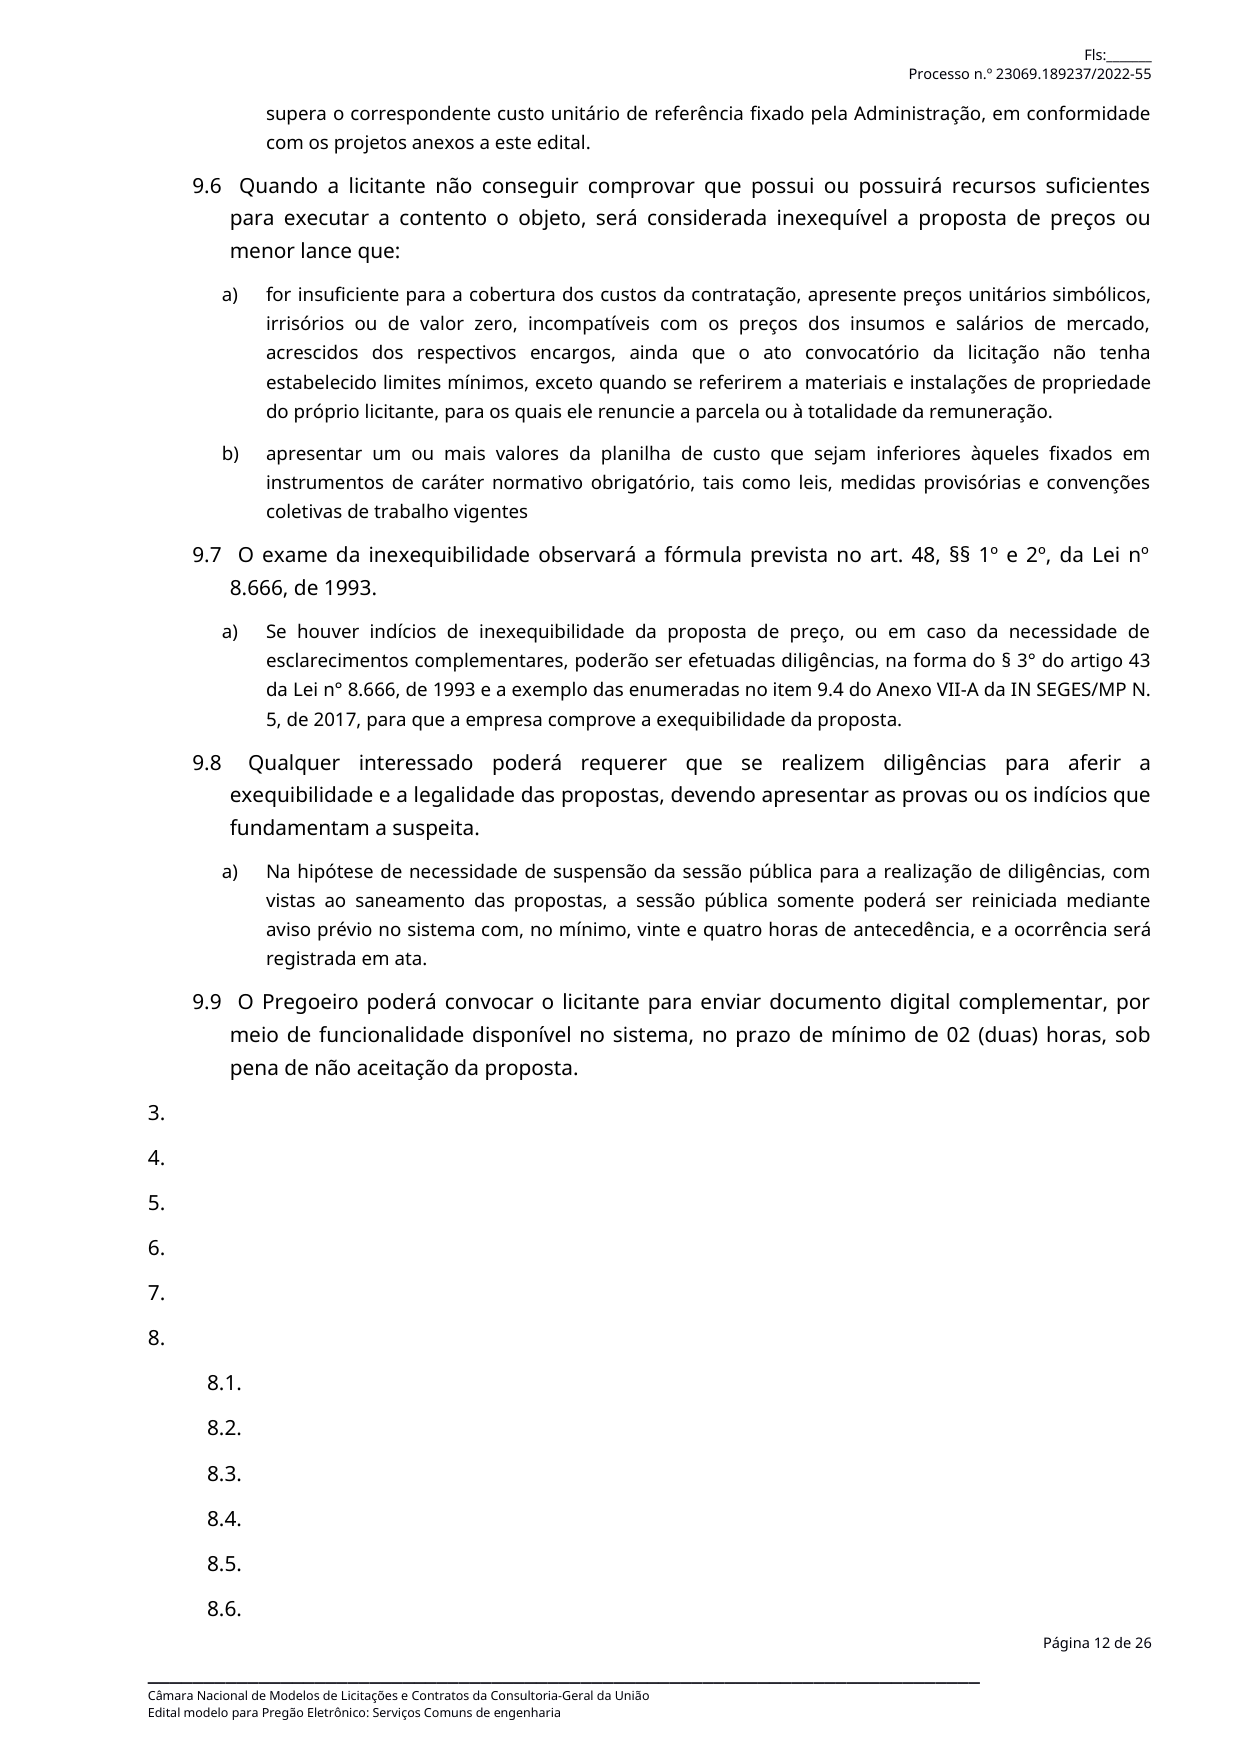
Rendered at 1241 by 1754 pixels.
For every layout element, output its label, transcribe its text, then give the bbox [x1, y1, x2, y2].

list for insuficiente para a cobertura dos custos da contratação, apresente preços unitários simbólicos, irrisórios ou de valor zero, incompatíveis com os preços dos insumos e salários de mercado, acrescidos dos respectivos encargos, ainda que o ato convocatório da licitação não tenha estabelecido limites mínimos, exceto quando se referirem a materiais e instalações de propriedade do próprio licitante, para os quais ele renuncie a parcela ou à totalidade da remuneração. [222, 281, 1152, 424]
list Na hipótese de necessidade de suspensão da sessão pública para a realização de diligências, com vistas ao saneamento das propostas, a sessão pública somente poderá ser reiniciada mediante aviso prévio no sistema com, no mínimo, vinte e quatro horas de antecedência, e a ocorrência será registrada em ata. [222, 858, 1152, 971]
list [222, 100, 1152, 154]
list O Pregoeiro poderá convocar o licitante para enviar documento digital complementar, por meio de funcionalidade disponível no sistema, no prazo de mínimo de 02 (duas) horas, sob pena de não aceitação da proposta. [192, 987, 1152, 1081]
list Se houver indícios de inexequibilidade da proposta de preço, ou em caso da necessidade de esclarecimentos complementares, poderão ser efetuadas diligências, na forma do § 3° do artigo 43 da Lei n° 8.666, de 1993 e a exemplo das enumeradas no item 9.4 do Anexo VII-A da IN SEGES/MP N. 5, de 2017, para que a empresa comprove a exequibilidade da proposta. [222, 618, 1152, 731]
list Quando a licitante não conseguir comprovar que possui ou possuirá recursos suficientes para executar a contento o objeto, será considerada inexequível a proposta de preços ou menor lance que: [192, 171, 1152, 264]
list Qualquer interessado poderá requerer que se realizem diligências para aferir a exequibilidade e a legalidade das propostas, devendo apresentar as provas ou os indícios que fundamentam a suspeita. [192, 748, 1152, 841]
list O exame da inexequibilidade observará a fórmula prevista no art. 48, §§ 1º e 2º, da Lei nº 8.666, de 1993. [192, 540, 1152, 601]
list apresentar um ou mais valores da planilha de custo que sejam inferiores àqueles fixados em instrumentos de caráter normativo obrigatório, tais como leis, medidas provisórias e convenções coletivas de trabalho vigentes [222, 440, 1152, 524]
